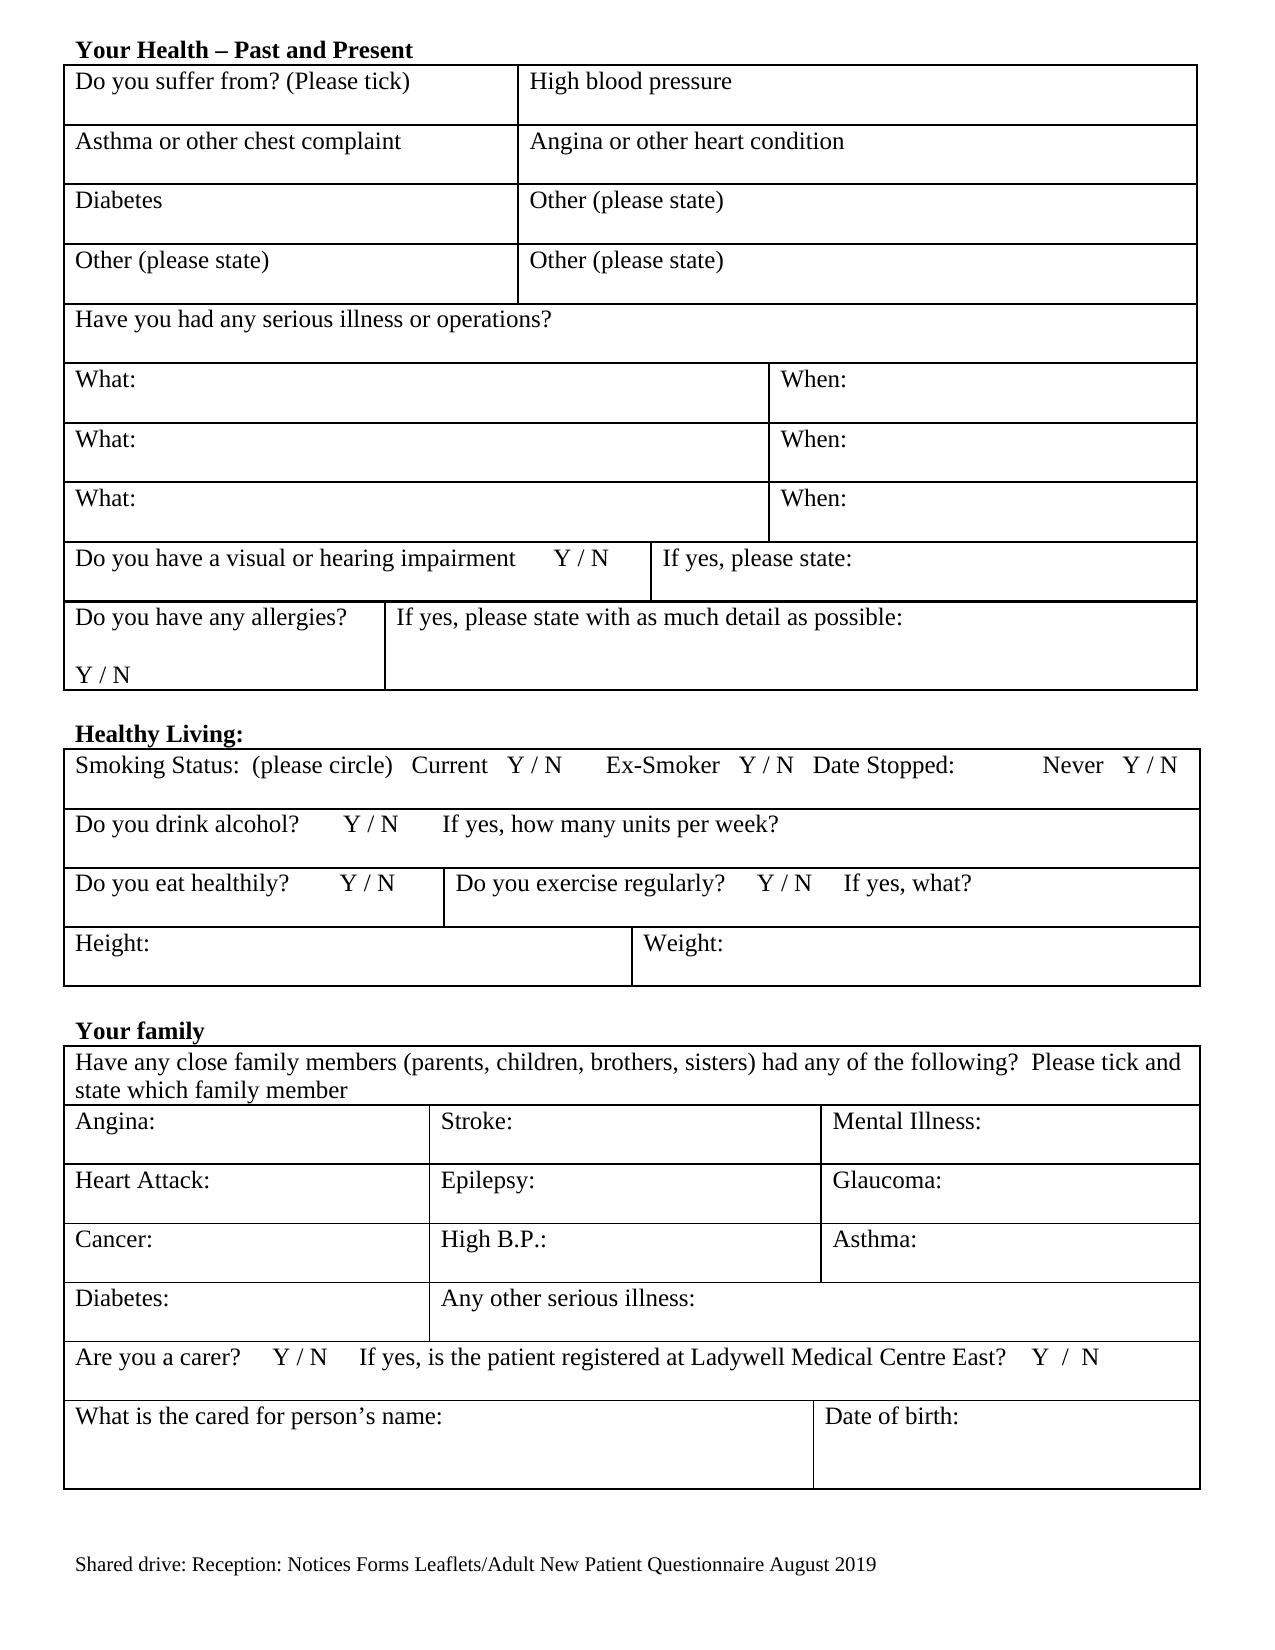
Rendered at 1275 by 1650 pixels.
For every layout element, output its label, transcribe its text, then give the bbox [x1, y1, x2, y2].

table_cell If yes, please state: [652, 543, 1196, 600]
table_cell Do you eat healthily? Y / N [65, 869, 443, 926]
table_cell Weight: [633, 928, 1199, 985]
table_cell Other (please state) [519, 185, 1196, 243]
table_cell Height: [65, 928, 631, 985]
table_header Smoking Status: (please circle) Current Y / N Ex-Smoker Y / N Date Stopped: Never Y / N [65, 750, 1199, 808]
table_cell What: [65, 483, 768, 541]
subtitle Your family [75, 1016, 1200, 1045]
table_cell Any other serious illness: [430, 1283, 1199, 1341]
table_cell Diabetes [65, 185, 517, 243]
table_cell Do you have a visual or hearing impairment Y / N [65, 543, 650, 600]
table_cell Cancer: [65, 1224, 429, 1281]
table_cell When: [770, 364, 1196, 422]
table_cell Angina or other heart condition [519, 126, 1196, 183]
table_cell Are you a carer? Y / N If yes, is the patient registered at Ladywell Medical Centre East? Y / N [65, 1342, 1199, 1399]
table_cell Have you had any serious illness or operations? [65, 305, 1196, 362]
table_cell High B.P.: [430, 1224, 820, 1281]
table_cell Angina: [65, 1106, 429, 1163]
text Healthy Living: [75, 719, 1200, 748]
table_cell Asthma or other chest complaint [65, 126, 517, 183]
table_cell Stroke: [430, 1106, 820, 1163]
table_cell Mental Illness: [822, 1106, 1199, 1163]
table_cell Other (please state) [65, 245, 517, 302]
table_cell What: [65, 424, 768, 481]
table_cell When: [770, 424, 1196, 481]
table_cell If yes, please state with as much detail as possible: [386, 603, 1196, 689]
table_cell Heart Attack: [65, 1165, 429, 1222]
table_cell What: [65, 364, 768, 422]
table_header High blood pressure [519, 66, 1196, 124]
table_cell Asthma: [822, 1224, 1199, 1281]
table_cell Do you drink alcohol? Y / N If yes, how many units per week? [65, 810, 1199, 867]
table_cell Epilepsy: [430, 1165, 820, 1222]
table_cell Glaucoma: [822, 1165, 1199, 1222]
table_header Do you suffer from? (Please tick) [65, 66, 517, 124]
table_cell Diabetes: [65, 1283, 429, 1341]
table_cell When: [770, 483, 1196, 541]
table_header Have any close family members (parents, children, brothers, sisters) had any of the following? Please tick and state which family member [65, 1047, 1199, 1104]
table_cell Do you have any allergies? Y / N [65, 603, 384, 689]
table_cell Do you exercise regularly? Y / N If yes, what? [445, 869, 1199, 926]
table_cell Other (please state) [519, 245, 1196, 302]
table_cell What is the cared for person’s name: [65, 1401, 813, 1487]
subtitle Your Health – Past and Present [75, 35, 1200, 64]
table_cell Date of birth: [814, 1401, 1199, 1487]
